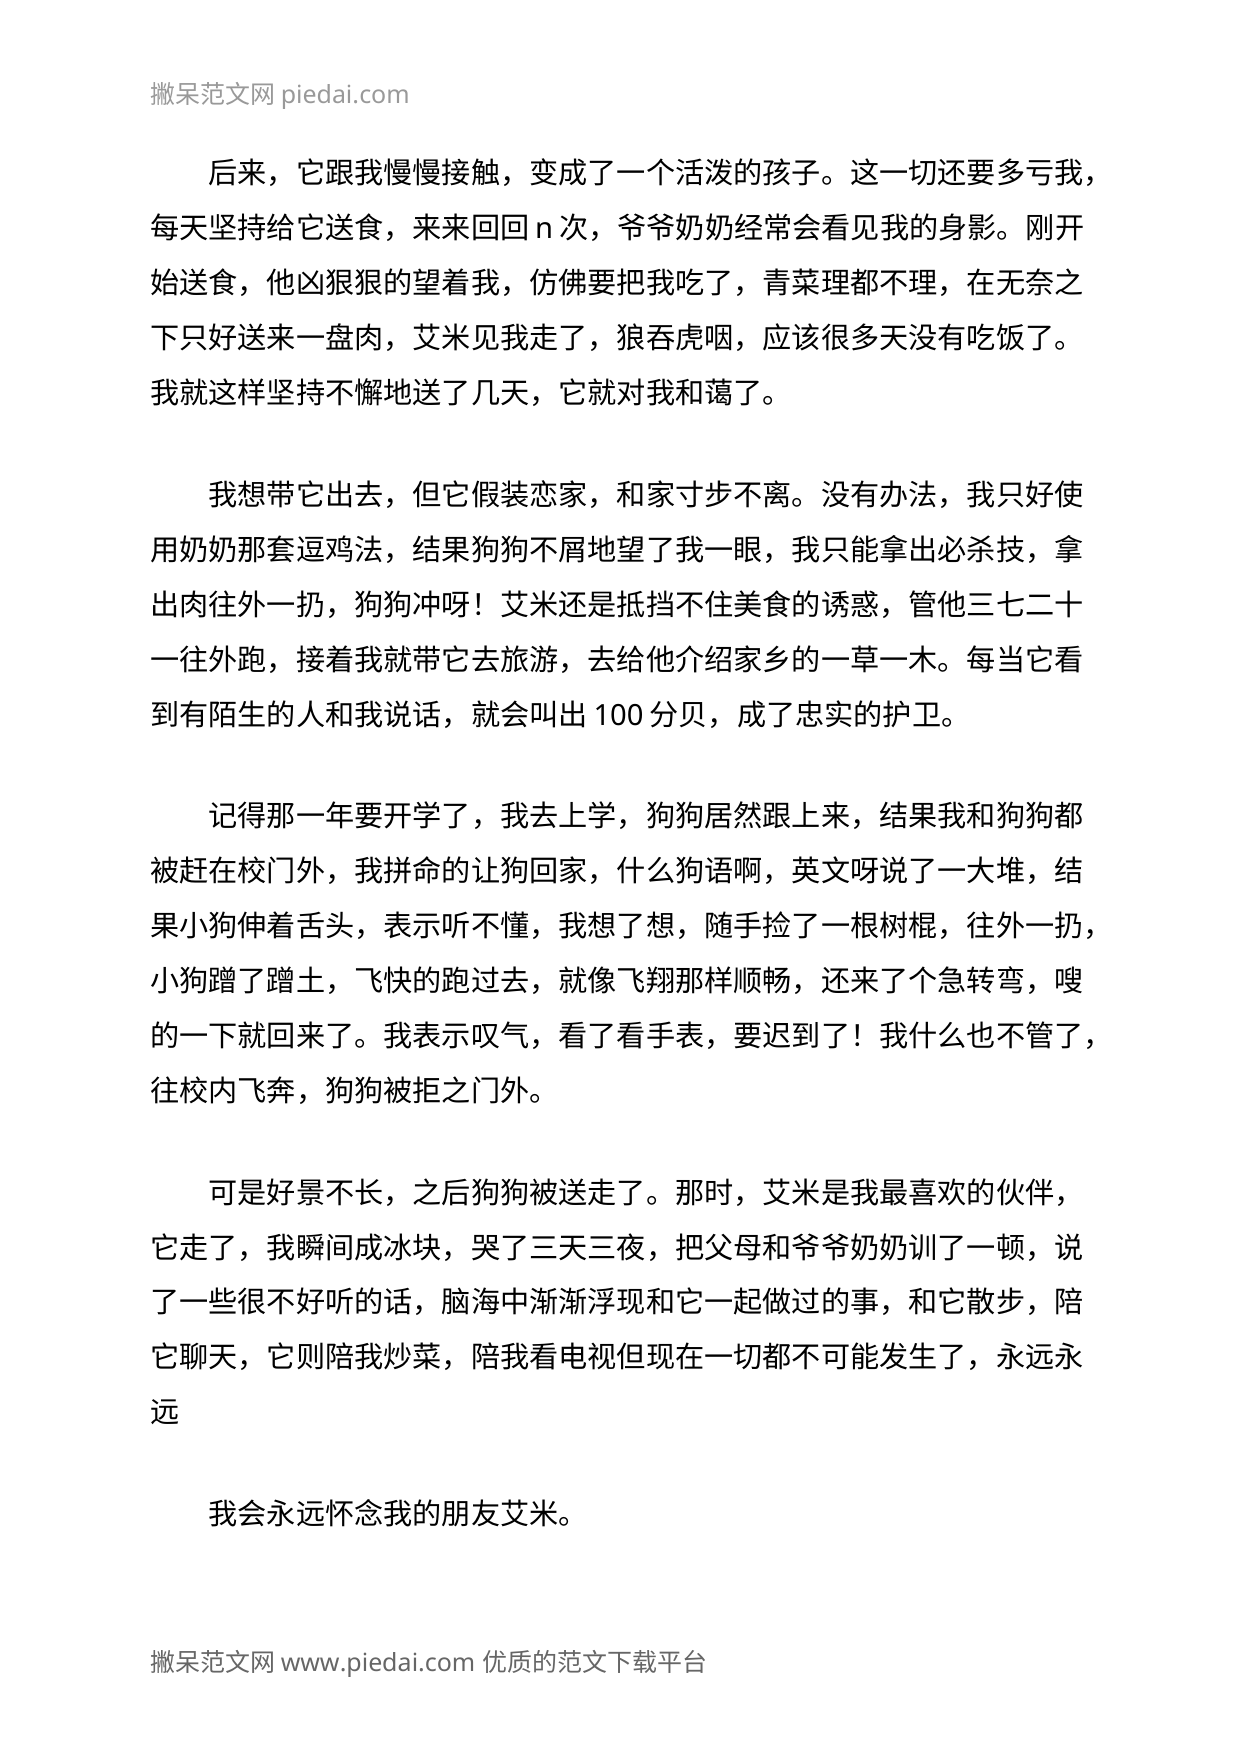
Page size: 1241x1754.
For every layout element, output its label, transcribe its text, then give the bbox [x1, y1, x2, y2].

text 记得那一年要开学了，我去上学，狗狗居然跟上来，结果我和狗狗都被赶在校门外，我拼命的让狗回家，什么狗语啊，英文呀说了一大堆，结果小狗伸着舌头，表示听不懂，我想了想，随手捡了一根树棍，往外一扔，小狗蹭了蹭土，飞快的跑过去，就像飞翔那样顺畅，还来了个急转弯，嗖的一下就回来了。我表示叹气，看了看手表，要迟到了！我什么也不管了，往校内飞奔，狗狗被拒之门外。 [150, 793, 1090, 1110]
text 后来，它跟我慢慢接触，变成了一个活泼的孩子。这一切还要多亏我，每天坚持给它送食，来来回回n次，爷爷奶奶经常会看见我的身影。刚开始送食，他凶狠狠的望着我，仿佛要把我吃了，青菜理都不理，在无奈之下只好送来一盘肉，艾米见我走了，狼吞虎咽，应该很多天没有吃饭了。我就这样坚持不懈地送了几天，它就对我和蔼了。 [150, 150, 1090, 412]
text 可是好景不长，之后狗狗被送走了。那时，艾米是我最喜欢的伙伴，它走了，我瞬间成冰块，哭了三天三夜，把父母和爷爷奶奶训了一顿，说了一些很不好听的话，脑海中渐渐浮现和它一起做过的事，和它散步，陪它聊天，它则陪我炒菜，陪我看电视但现在一切都不可能发生了，永远永远 [150, 1169, 1090, 1431]
text 我想带它出去，但它假装恋家，和家寸步不离。没有办法，我只好使用奶奶那套逗鸡法，结果狗狗不屑地望了我一眼，我只能拿出必杀技，拿出肉往外一扔，狗狗冲呀！艾米还是抵挡不住美食的诱惑，管他三七二十一往外跑，接着我就带它去旅游，去给他介绍家乡的一草一木。每当它看到有陌生的人和我说话，就会叫出100分贝，成了忠实的护卫。 [150, 471, 1090, 733]
text 我会永远怀念我的朋友艾米。 [150, 1491, 1090, 1533]
